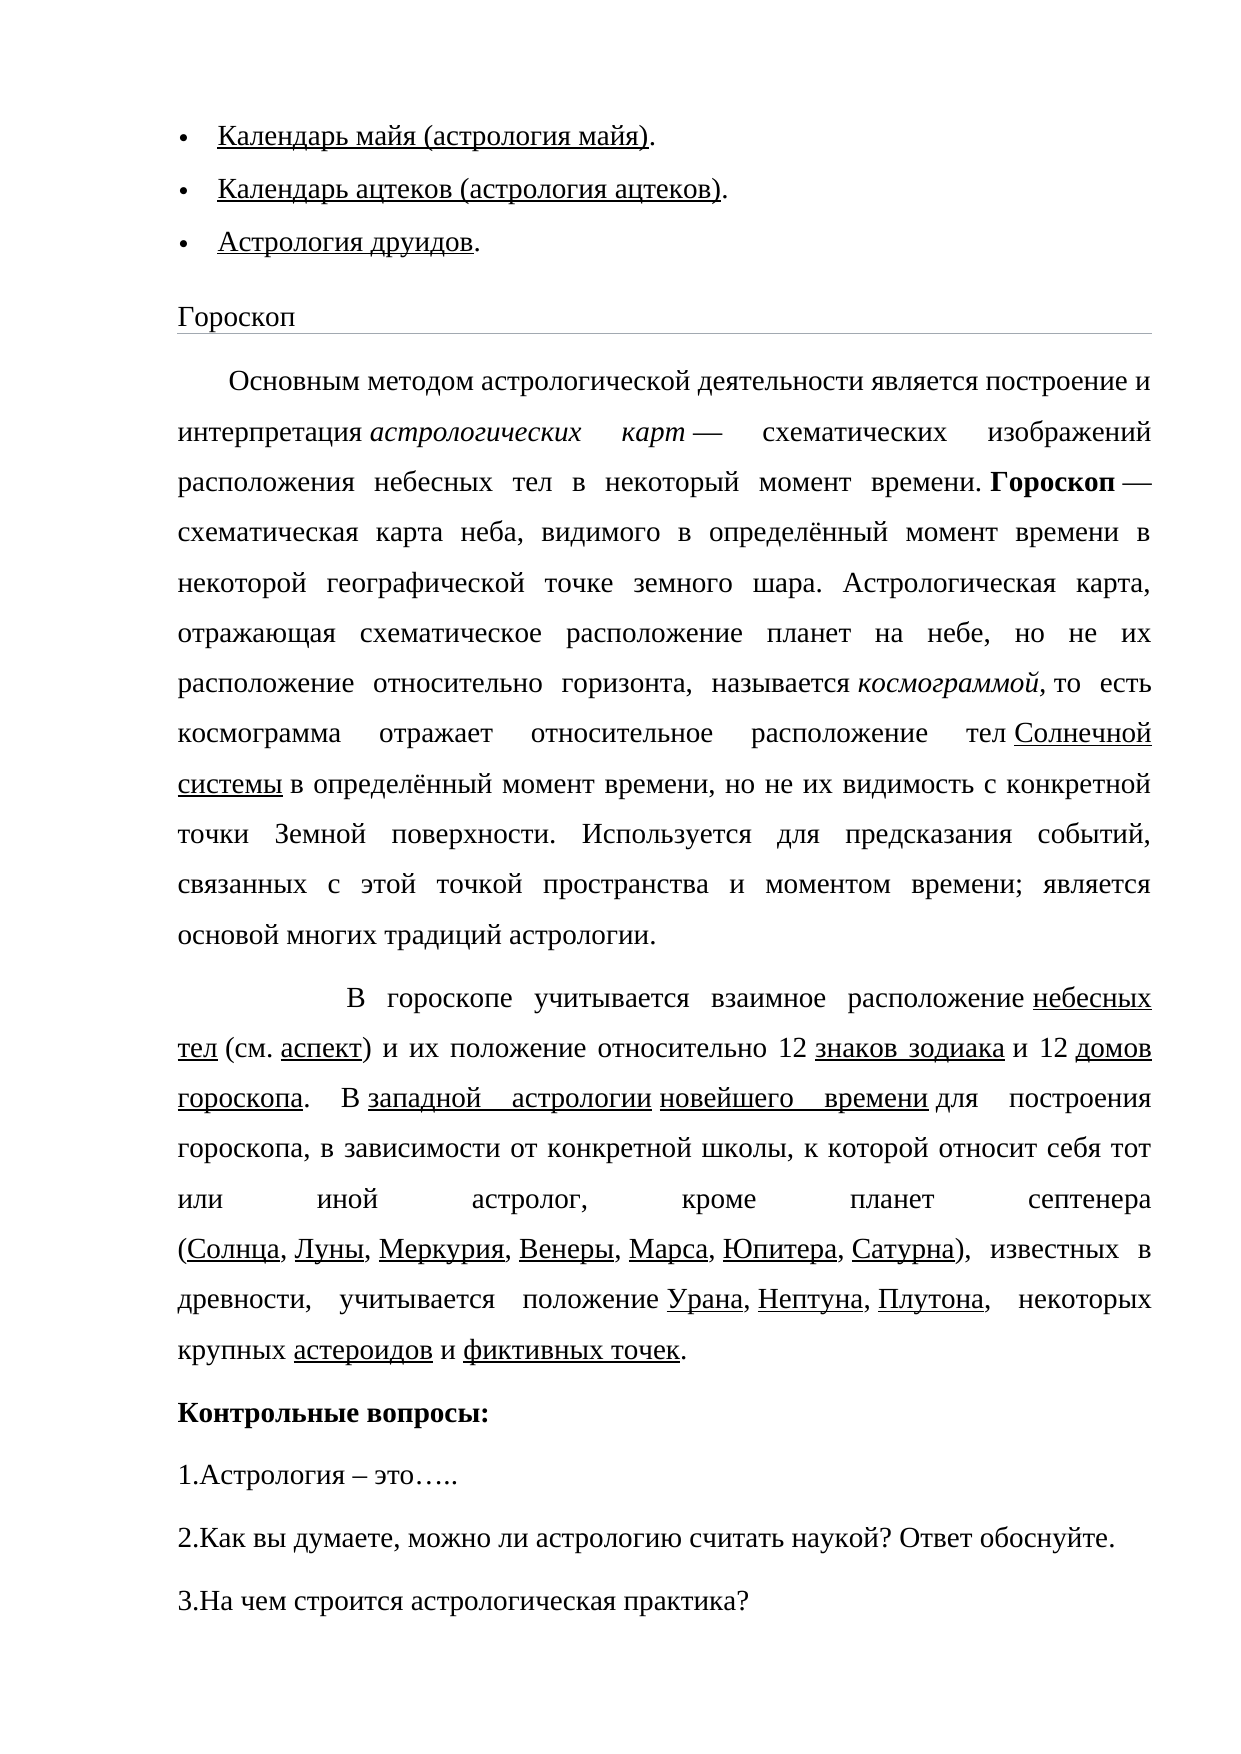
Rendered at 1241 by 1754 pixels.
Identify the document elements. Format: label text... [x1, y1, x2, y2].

text 2.Как вы думаете, можно ли астрологию считать наукой? Ответ обоснуйте. [177, 1520, 1152, 1554]
list Астрология друидов. [180, 224, 1152, 257]
list Календарь майя (астрология майя). [180, 118, 1152, 152]
text В гороскопе учитывается взаимное расположение небесных тел (см. аспект) и их положение относительно 12 знаков зодиака и 12 домов гороскопа. В западной астрологии новейшего времени для построения гороскопа, в зависимости от конкретной школы, к которой относит себя тот или иной астролог, кроме планет септенера (Солнца, Луны, Меркурия, Венеры, Марса, Юпитера, Сатурна), известных в древности, учитывается положение Урана, Нептуна, Плутона, некоторых крупных астероидов и фиктивных точек. [177, 980, 1152, 1365]
text Контрольные вопросы: [177, 1395, 1152, 1428]
text 3.На чем строится астрологическая практика? [177, 1583, 1152, 1617]
text Гороскоп [177, 299, 1152, 333]
list Календарь ацтеков (астрология ацтеков). [180, 171, 1152, 204]
text Основным методом астрологической деятельности является построение и интерпретация астрологических карт — схематических изображений расположения небесных тел в некоторый момент времени. Гороскоп — схематическая карта неба, видимого в определённый момент времени в некоторой географической точке земного шара. Астрологическая карта, отражающая схематическое расположение планет на небе, но не их расположение относительно горизонта, называется космограммой, то есть космограмма отражает относительное расположение тел Солнечной системы в определённый момент времени, но не их видимость с конкретной точки Земной поверхности. Используется для предсказания событий, связанных с этой точкой пространства и моментом времени; является основой многих традиций астрологии. [177, 363, 1152, 950]
text 1.Астрология – это….. [177, 1457, 1152, 1491]
